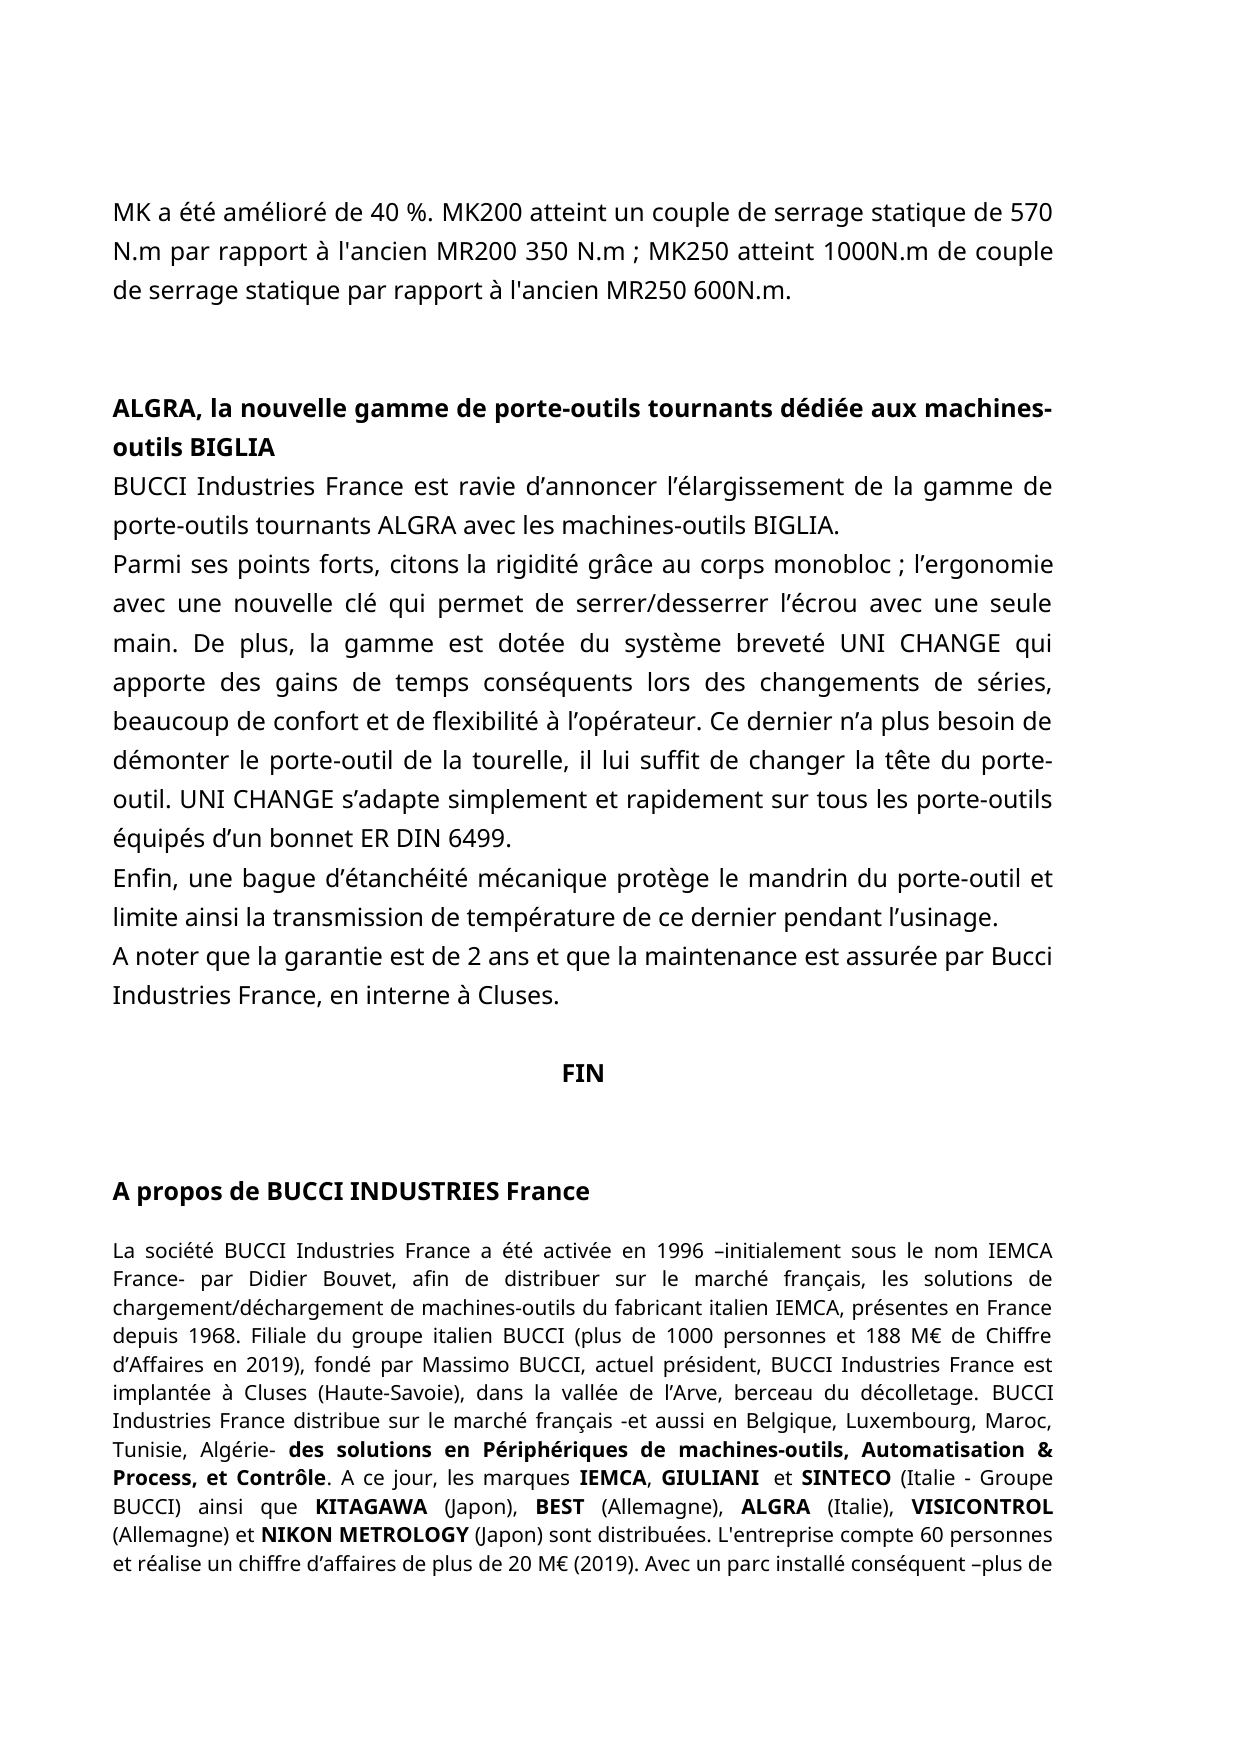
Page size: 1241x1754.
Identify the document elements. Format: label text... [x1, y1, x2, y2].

text A propos de BUCCI INDUSTRIES France [112, 1173, 1054, 1208]
text Parmi ses points forts, citons la rigidité grâce au corps monobloc ; l’ergonomie avec une nouvelle clé qui permet de serrer/desserrer l’écrou avec une seule main. De plus, la gamme est dotée du système breveté UNI CHANGE qui apporte des gains de temps conséquents lors des changements de séries, beaucoup de confort et de flexibilité à l’opérateur. Ce dernier n’a plus besoin de démonter le porte-outil de la tourelle, il lui suffit de changer la tête du porte-outil. UNI CHANGE s’adapte simplement et rapidement sur tous les porte-outils équipés d’un bonnet ER DIN 6499. [112, 547, 1054, 855]
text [112, 1236, 1054, 1577]
text ALGRA, la nouvelle gamme de porte-outils tournants dédiée aux machines-outils BIGLIA [112, 390, 1054, 463]
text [112, 194, 1054, 307]
text FIN [112, 1056, 1054, 1090]
text A noter que la garantie est de 2 ans et que la maintenance est assurée par Bucci Industries France, en interne à Cluses. [112, 938, 1054, 1012]
text Enfin, une bague d’étanchéité mécanique protège le mandrin du porte-outil et limite ainsi la transmission de température de ce dernier pendant l’usinage. [112, 860, 1054, 933]
text BUCCI Industries France est ravie d’annoncer l’élargissement de la gamme de porte-outils tournants ALGRA avec les machines-outils BIGLIA. [112, 468, 1054, 542]
